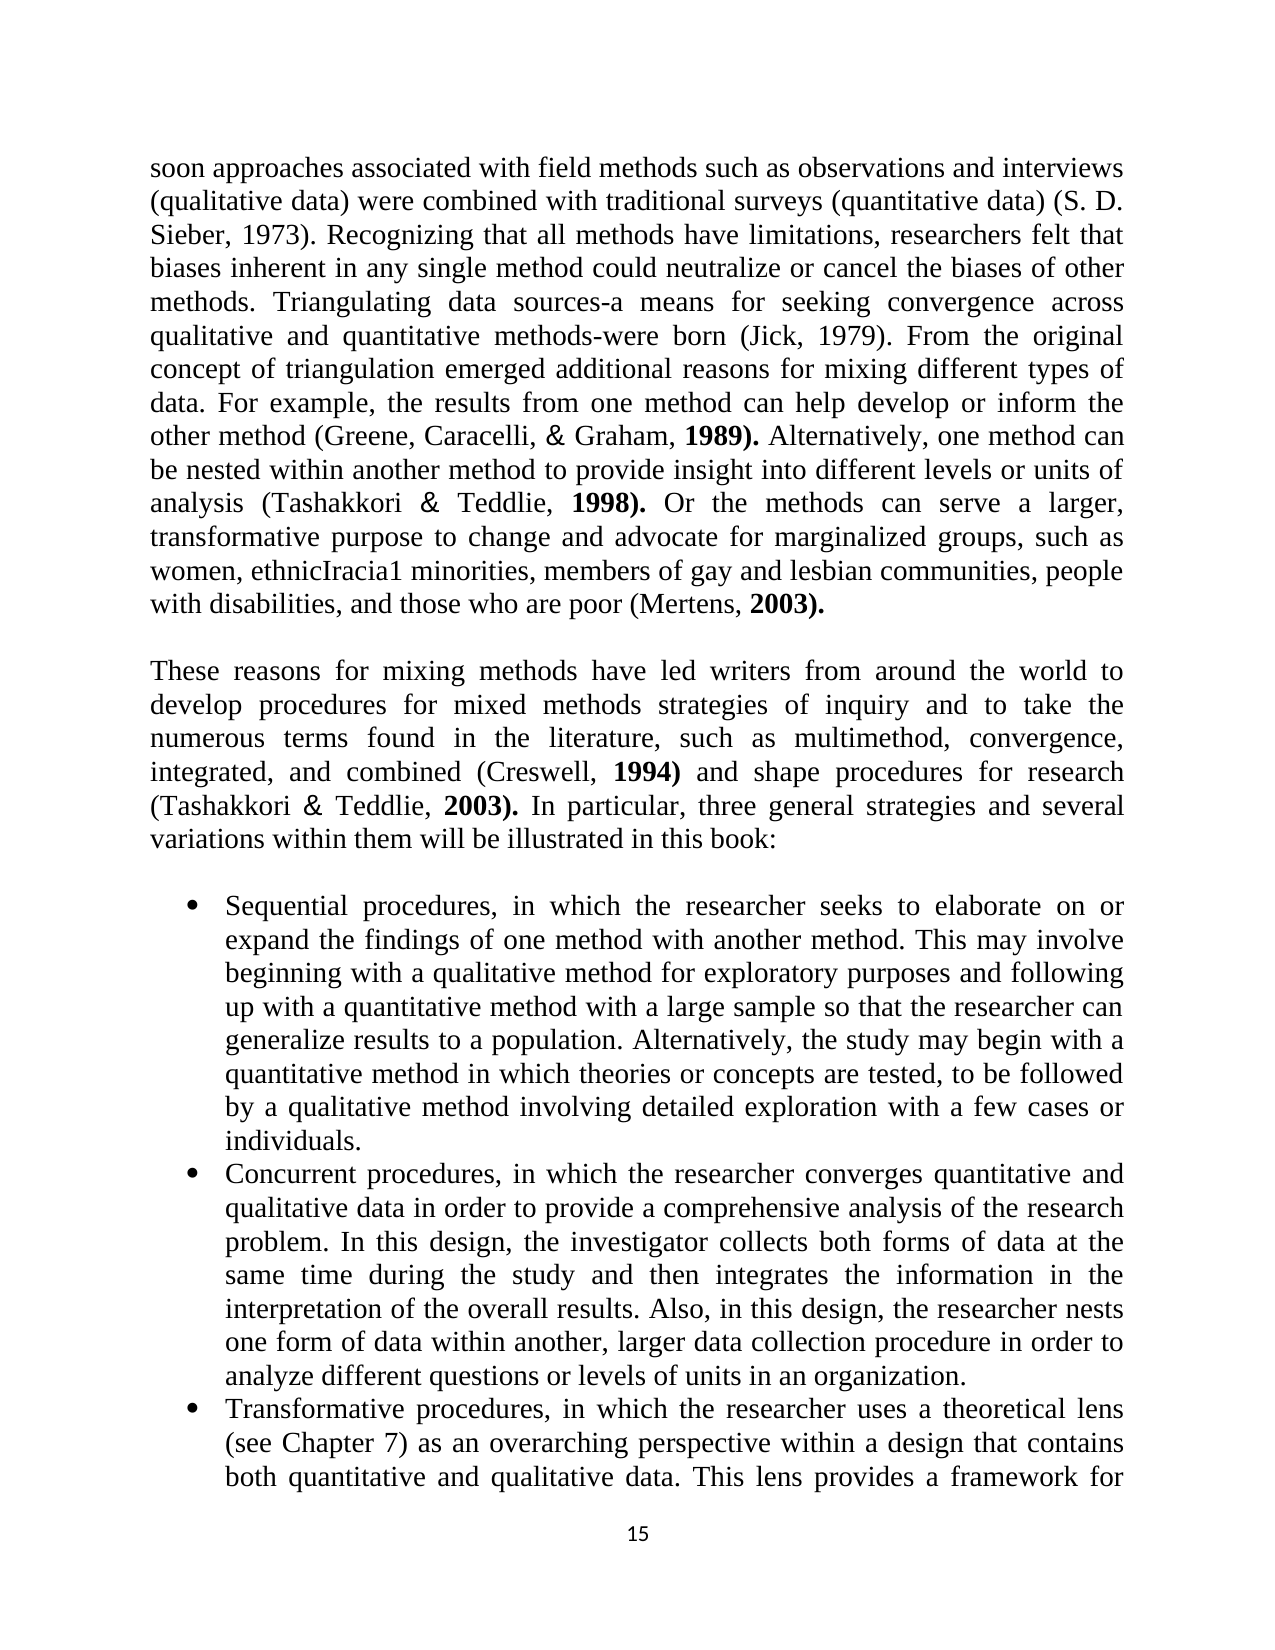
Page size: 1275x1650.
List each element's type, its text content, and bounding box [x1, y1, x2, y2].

list Sequential procedures, in which the researcher seeks to elaborate on or expand the findings of one method with another method. This may involve beginning with a qualitative method for exploratory purposes and following up with a quantitative method with a large sample so that the researcher can generalize results to a population. Alternatively, the study may begin with a quantitative method in which theories or concepts are tested, to be followed by a qualitative method involving detailed exploration with a few cases or individuals. [187, 888, 1125, 1157]
text These reasons for mixing methods have led writers from around the world to develop procedures for mixed methods strategies of inquiry and to take the numerous terms found in the literature, such as multimethod, convergence, integrated, and combined (Creswell, 1994) and shape procedures for research (Tashakkori & Teddlie, 2003). In particular, three general strategies and several variations within them will be illustrated in this book: [150, 653, 1125, 855]
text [150, 150, 1125, 620]
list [187, 1392, 1125, 1492]
list Concurrent procedures, in which the researcher converges quantitative and qualitative data in order to provide a comprehensive analysis of the research problem. In this design, the investigator collects both forms of data at the same time during the study and then integrates the information in the interpretation of the overall results. Also, in this design, the researcher nests one form of data within another, larger data collection procedure in order to analyze different questions or levels of units in an organization. [187, 1157, 1125, 1392]
